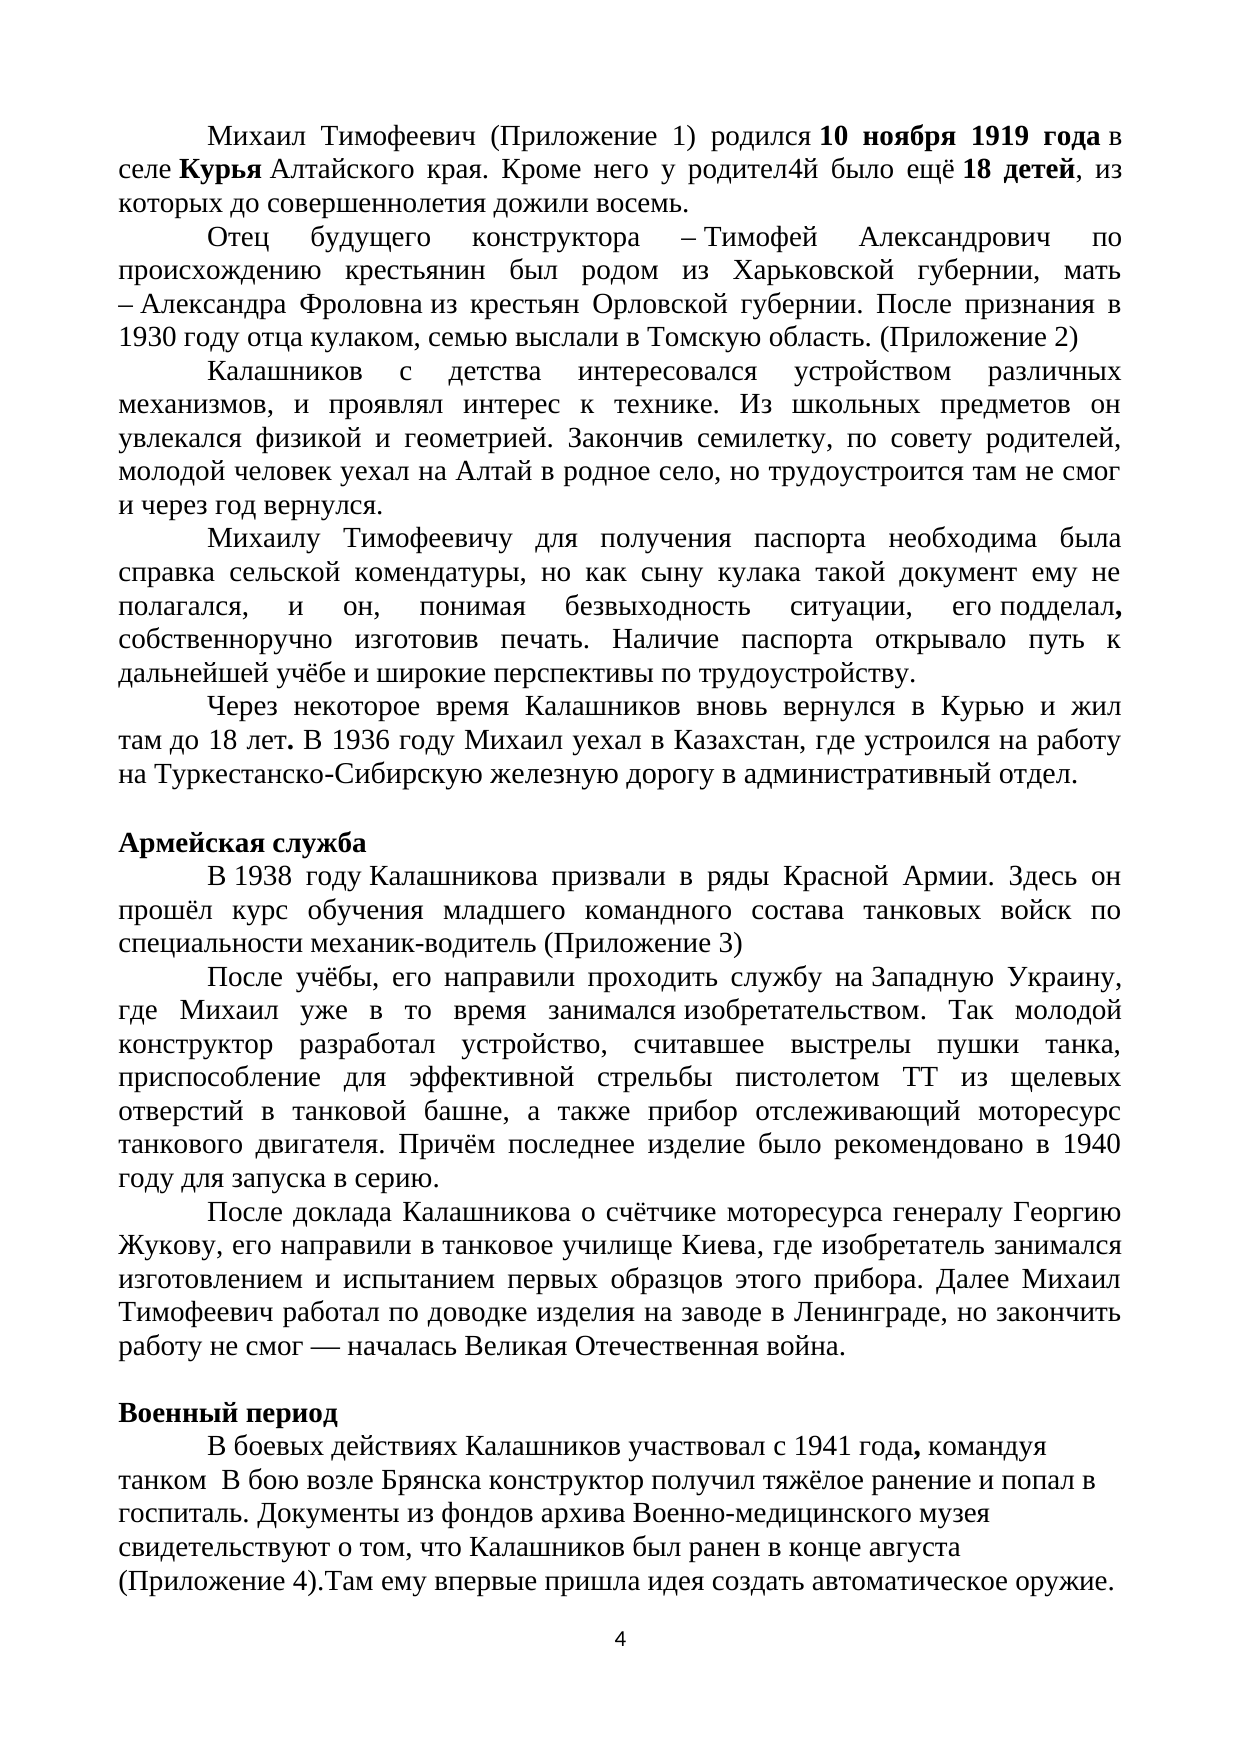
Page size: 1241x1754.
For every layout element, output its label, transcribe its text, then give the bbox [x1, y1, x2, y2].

text Военный период [118, 1395, 1122, 1428]
text Через некоторое время Калашников вновь вернулся в Курью и жил там до 18 лет. В 1936 году Михаил уехал в Казахстан, где устроился на работу на Туркестанско-Сибирскую железную дорогу в административный отдел. [118, 688, 1122, 790]
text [118, 1428, 1122, 1596]
text В 1938 году Калашникова призвали в ряды Красной Армии. Здесь он прошёл курс обучения младшего командного состава танковых войск по специальности механик-водитель (Приложение 3) [118, 858, 1122, 959]
text Калашников с детства интересовался устройством различных механизмов, и проявлял интерес к технике. Из школьных предметов он увлекался физикой и геометрией. Закончив семилетку, по совету родителей, молодой человек уехал на Алтай в родное село, но трудоустроится там не смог и через год вернулся. [118, 353, 1122, 521]
subtitle Михаил Тимофеевич (Приложение 1) родился 10 ноября 1919 года в селе Курья Алтайского края. Кроме него у родител3й было ещё 18 детей, из которых до совершеннолетия дожили восемь. [118, 118, 1122, 219]
text Армейская служба [118, 825, 1122, 858]
text После доклада Калашникова о счётчике моторесурса генералу Георгию Жукову, его направили в танковое училище Киева, где изобретатель занимался изготовлением и испытанием первых образцов этого прибора. Далее Михаил Тимофеевич работал по доводке изделия на заводе в Ленинграде, но закончить работу не смог — началась Великая Отечественная война. [118, 1194, 1122, 1361]
text После учёбы, его направили проходить службу на Западную Украину, где Михаил уже в то время занимался изобретательством. Так молодой конструктор разработал устройство, считавшее выстрелы пушки танка, приспособление для эффективной стрельбы пистолетом ТТ из щелевых отверстий в танковой башне, а также прибор отслеживающий моторесурс танкового двигателя. Причём последнее изделие было рекомендовано в 1940 году для запуска в серию. [118, 959, 1122, 1194]
text Отец будущего конструктора – Тимофей Александрович по происхождению крестьянин был родом из Харьковской губернии, мать – Александра Фроловна из крестьян Орловской губернии. После признания в 1930 году отца кулаком, семью выслали в Томскую область. (Приложение 2) [118, 219, 1122, 353]
text Михаилу Тимофеевичу для получения паспорта необходима была справка сельской комендатуры, но как сыну кулака такой документ ему не полагался, и он, понимая безвыходность ситуации, его подделал, собственноручно изготовив печать. Наличие паспорта открывало путь к дальнейшей учёбе и широкие перспективы по трудоустройству. [118, 521, 1122, 688]
